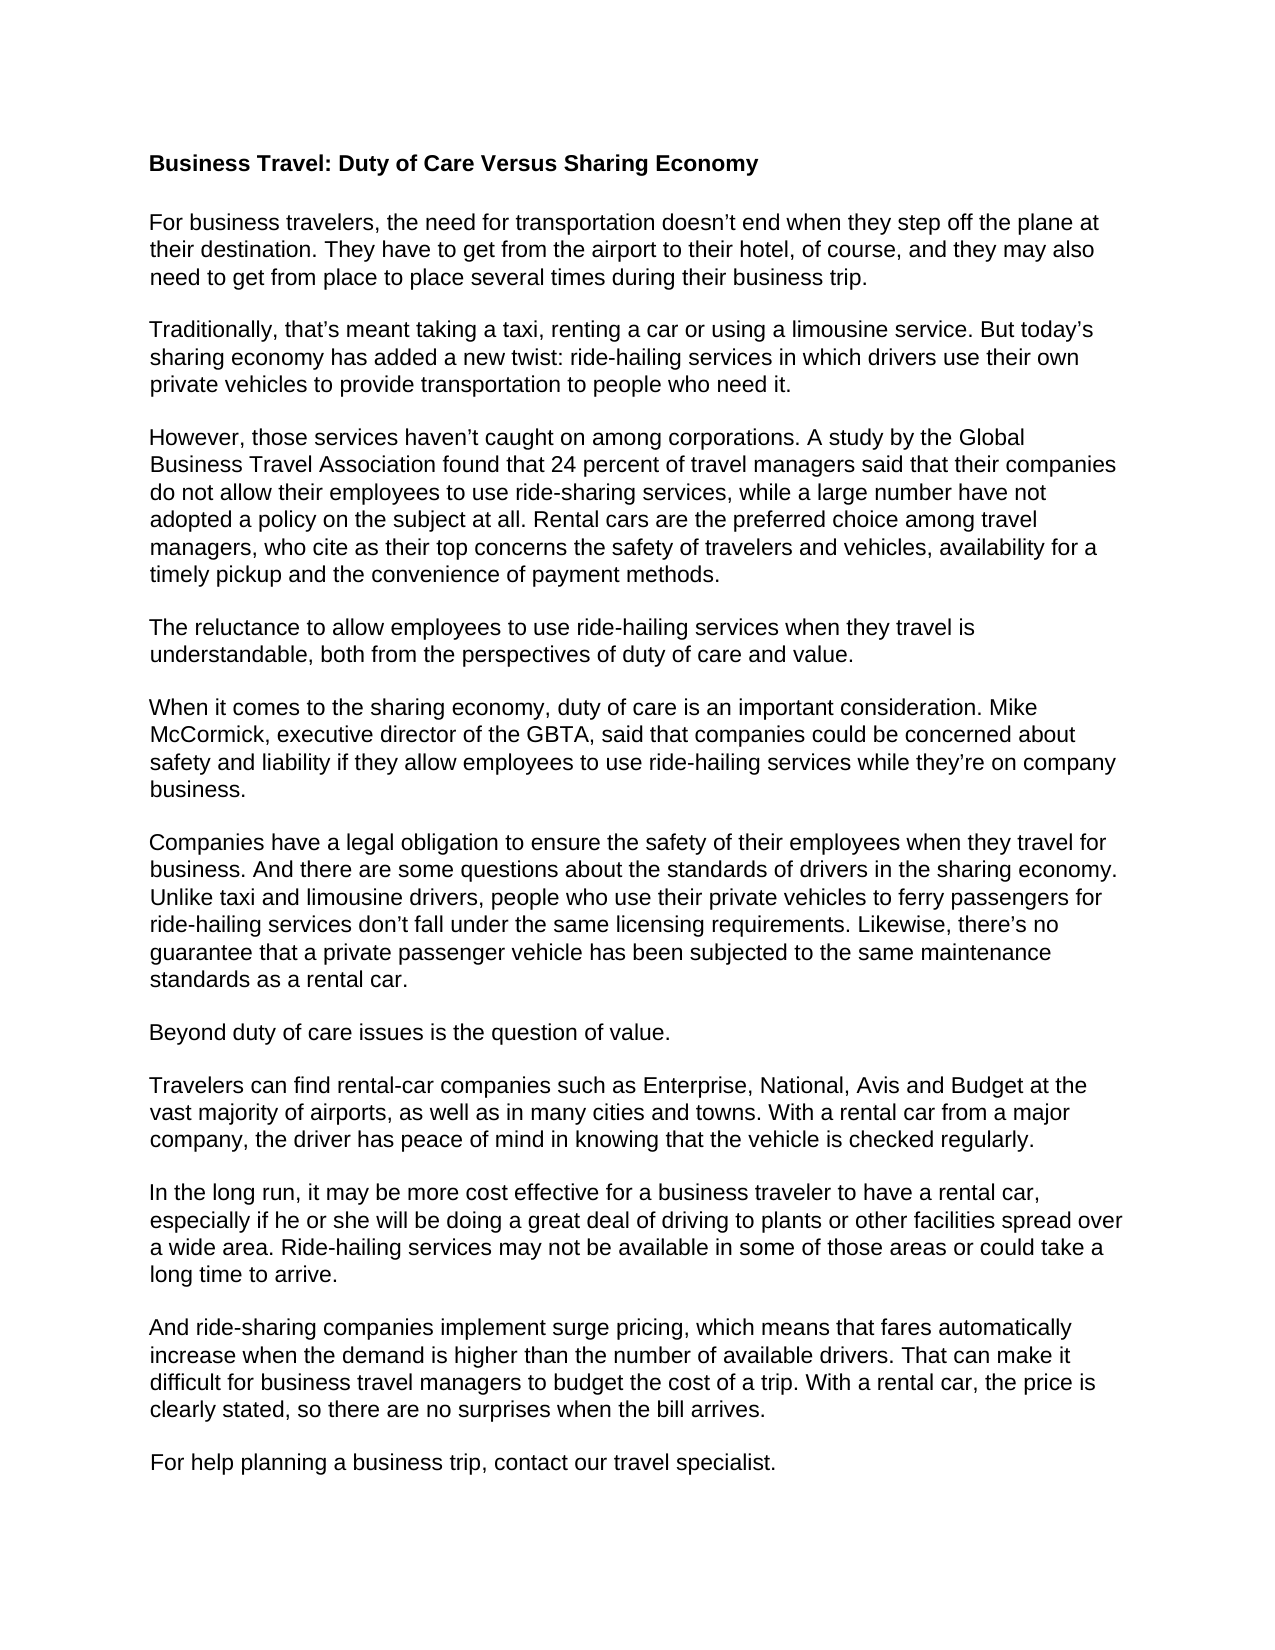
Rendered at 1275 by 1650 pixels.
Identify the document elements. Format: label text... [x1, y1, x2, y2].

text Business Travel: Duty of Care Versus Sharing Economy [148, 150, 1125, 207]
text Beyond duty of care issues is the question of value. [148, 1019, 1124, 1045]
text For business travelers, the need for transportation doesn’t end when they step off the plane at their destination. They have to get from the airport to their hotel, of course, and they may also need to get from place to place several times during their business trip. [148, 209, 1124, 290]
text Travelers can find rental-car companies such as Enterprise, National, Avis and Budget at the vast majority of airports, as well as in many cities and towns. With a rental car from a major company, the driver has peace of mind in knowing that the vehicle is checked regularly. [148, 1072, 1124, 1153]
text And ride-sharing companies implement surge pricing, which means that fares automatically increase when the demand is higher than the number of available drivers. That can make it difficult for business travel managers to budget the cost of a trip. With a rental car, the price is clearly stated, so there are no surprises when the bill arrives. [148, 1314, 1124, 1423]
text In the long run, it may be more cost effective for a business traveler to have a rental car, especially if he or she will be doing a great deal of driving to plants or other facilities spread over a wide area. Ride-hailing services may not be available in some of those areas or could take a long time to arrive. [148, 1179, 1124, 1288]
text When it comes to the sharing economy, duty of care is an important consideration. Mike McCormick, executive director of the GBTA, said that companies could be concerned about safety and liability if they allow employees to use ride-hailing services while they’re on company business. [148, 694, 1124, 802]
text Traditionally, that’s meant taking a taxi, renting a car or using a limousine service. But today’s sharing economy has added a new twist: ride-hailing services in which drivers use their own private vehicles to provide transportation to people who need it. [148, 316, 1124, 397]
text The reluctance to allow employees to use ride-hailing services when they travel is understandable, both from the perspectives of duty of care and value. [148, 614, 1124, 667]
text However, those services haven’t caught on among corporations. A study by the Global Business Travel Association found that 24 percent of travel managers said that their companies do not allow their employees to use ride-sharing services, while a large number have not adopted a policy on the subject at all. Rental cars are the preferred choice among travel managers, who cite as their top concerns the safety of travelers and vehicles, availability for a timely pickup and the convenience of payment methods. [148, 424, 1124, 587]
text Companies have a legal obligation to ensure the safety of their employees when they travel for business. And there are some questions about the standards of drivers in the sharing economy. Unlike taxi and limousine drivers, people who use their private vehicles to ferry passengers for ride-hailing services don’t fall under the same licensing requirements. Likewise, there’s no guarantee that a private passenger vehicle has been subjected to the same maintenance standards as a rental car. [148, 829, 1124, 992]
text For help planning a business trip, contact our travel specialist. [150, 1449, 1125, 1476]
